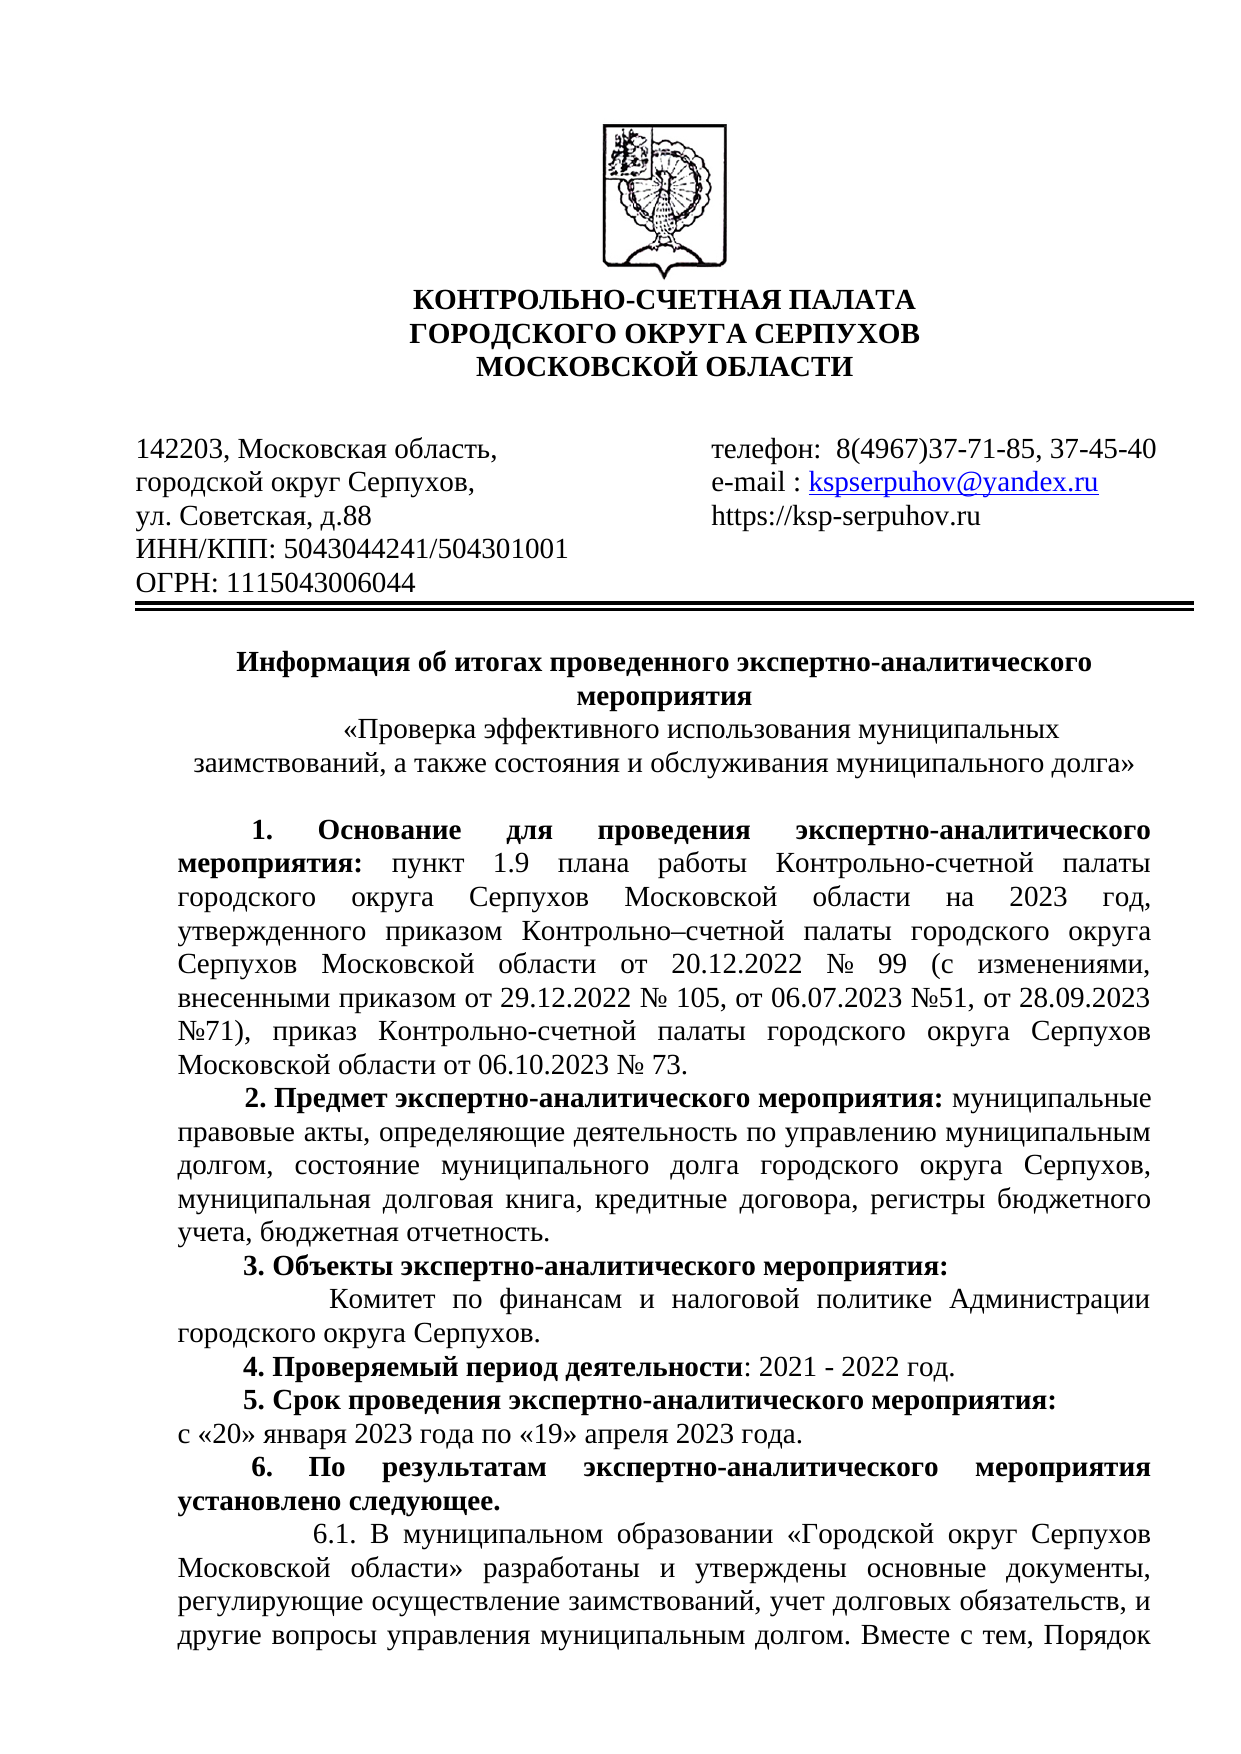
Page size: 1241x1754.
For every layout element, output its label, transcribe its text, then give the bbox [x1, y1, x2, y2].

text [177, 1516, 1152, 1651]
table_header КОНТРОЛЬНО-СЧЕТНАЯ ПАЛАТА ГОРОДСКОГО ОКРУГА СЕРПУХОВ МОСКОВСКОЙ ОБЛАСТИ [135, 282, 1193, 431]
text с «20» января 2023 года по «19» апреля 2023 года. [177, 1416, 1181, 1449]
text 5. Срок проведения экспертно-аналитического мероприятия: [177, 1382, 1152, 1416]
table_cell 142203, Московская область, городской округ Серпухов, ул. Советская, д.88 ИНН/КПП: 5043044241/504301001 ОГРН: 1115043006044 [135, 431, 711, 601]
text «Проверка эффективного использования муниципальных заимствований, а также состояния и обслуживания муниципального долга» [177, 711, 1152, 778]
picture [599, 118, 730, 283]
text 2. Предмет экспертно-аналитического мероприятия: муниципальные правовые акты, определяющие деятельность по управлению муниципальным долгом, состояние муниципального долга городского округа Серпухов, муниципальная долговая книга, кредитные договора, регистры бюджетного учета, бюджетная отчетность. [177, 1080, 1152, 1248]
text 1. Основание для проведения экспертно-аналитического мероприятия: пункт 1.9 плана работы Контрольно-счетной палаты городского округа Серпухов Московской области на 2023 год, утвержденного приказом Контрольно–счетной палаты городского округа Серпухов Московской области от 20.12.2022 № 99 (с изменениями, внесенными приказом от 29.12.2022 № 105, от 06.07.2023 №51, от 28.09.2023 №71), приказ Контрольно-счетной палаты городского округа Серпухов Московской области от 06.10.2023 № 73. [177, 812, 1152, 1080]
table_cell телефон: 8(4967)37-71-85, 37-45-40 e-mail : kspserpuhov@yandex.ru https://ksp-serpuhov.ru [711, 431, 1193, 601]
text 4. Проверяемый период деятельности: 2021 - 2022 год. [177, 1349, 1152, 1382]
text Информация об итогах проведенного экспертно-аналитического мероприятия [177, 644, 1152, 711]
text 6. По результатам экспертно-аналитического мероприятия установлено следующее. [177, 1449, 1152, 1516]
text 3. Объекты экспертно-аналитического мероприятия: [177, 1248, 1152, 1282]
text Комитет по финансам и налоговой политике Администрации городского округа Серпухов. [177, 1282, 1152, 1349]
